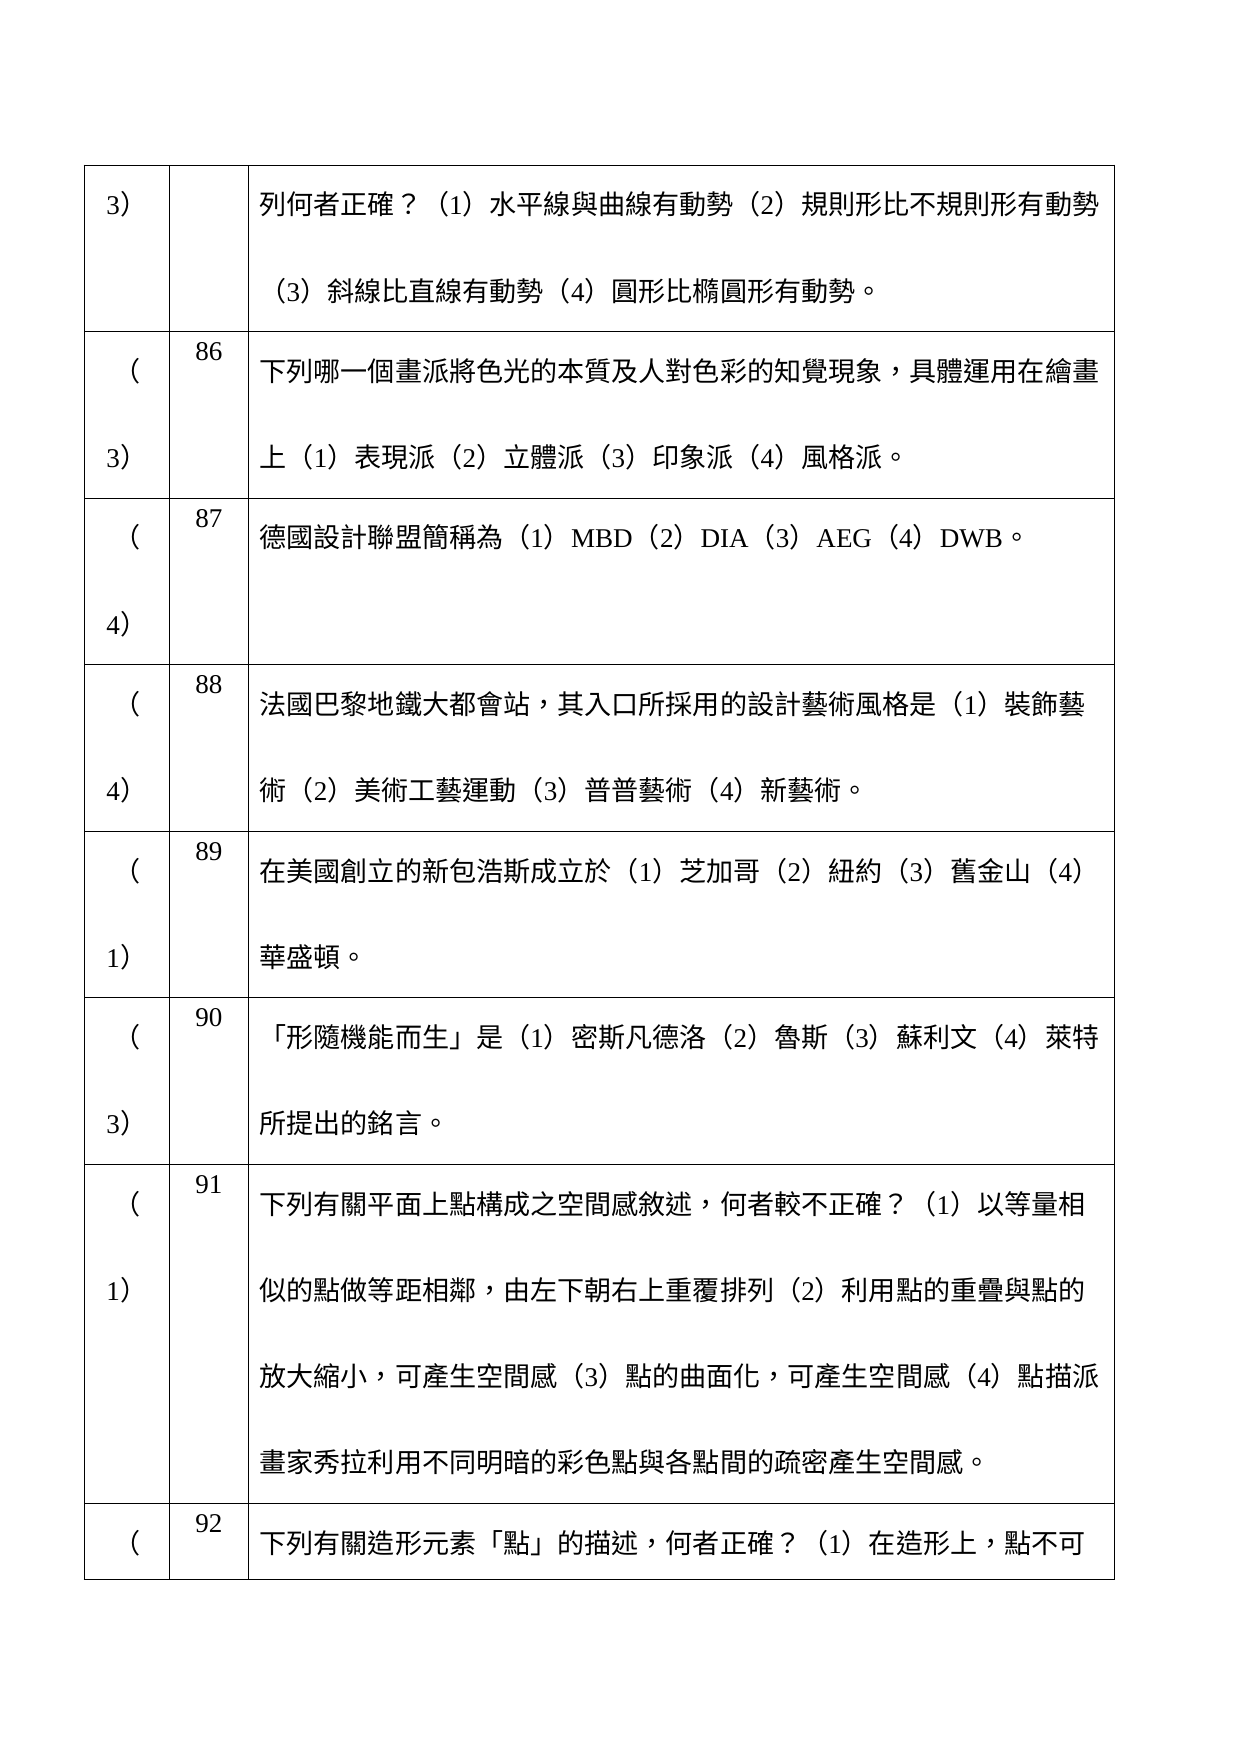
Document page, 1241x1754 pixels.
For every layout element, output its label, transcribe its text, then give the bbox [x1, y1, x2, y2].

table_cell （4） [85, 665, 169, 831]
table_cell 90 [170, 998, 248, 1164]
table_cell （3） [85, 998, 169, 1164]
table_cell 87 [170, 499, 248, 664]
table_cell 「形隨機能而生」是（1）密斯凡德洛（2）魯斯（3）蘇利文（4）萊特 所提出的銘言。 [249, 998, 1114, 1164]
table_cell （3） [85, 332, 169, 498]
table_cell 85 [170, 166, 248, 331]
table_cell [249, 1504, 1114, 1579]
table_cell 法國巴黎地鐵大都會站，其入口所採用的設計藝術風格是（1）裝飾藝術（2）美術工藝運動（3）普普藝術（4）新藝術。 [249, 665, 1114, 831]
table_cell （4） [85, 499, 169, 664]
table_cell 89 [170, 832, 248, 997]
table_cell （1） [85, 832, 169, 997]
table_cell 下列有關平面上點構成之空間感敘述，何者較不正確？（1）以等量相似的點做等距相鄰，由左下朝右上重覆排列（2）利用點的重疊與點的放大縮小，可產生空間感（3）點的曲面化，可產生空間感（4）點描派畫家秀拉利用不同明暗的彩色點與各點間的疏密產生空間感。 [249, 1165, 1114, 1503]
table_cell （3） [85, 166, 169, 331]
table_cell 88 [170, 665, 248, 831]
table_cell （1） [85, 1165, 169, 1503]
table_cell 92 [170, 1504, 248, 1579]
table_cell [249, 166, 1114, 331]
table_cell 86 [170, 332, 248, 498]
table_cell 91 [170, 1165, 248, 1503]
table_cell 德國設計聯盟簡稱為（1）MBD（2）DIA（3）AEG（4）DWB。 [249, 499, 1114, 664]
table_cell 在美國創立的新包浩斯成立於（1）芝加哥（2）紐約（3）舊金山（4）華盛頓。 [249, 832, 1114, 997]
table_cell 下列哪一個畫派將色光的本質及人對色彩的知覺現象，具體運用在繪畫上（1）表現派（2）立體派（3）印象派（4）風格派。 [249, 332, 1114, 498]
table_cell （2） [85, 1504, 169, 1579]
